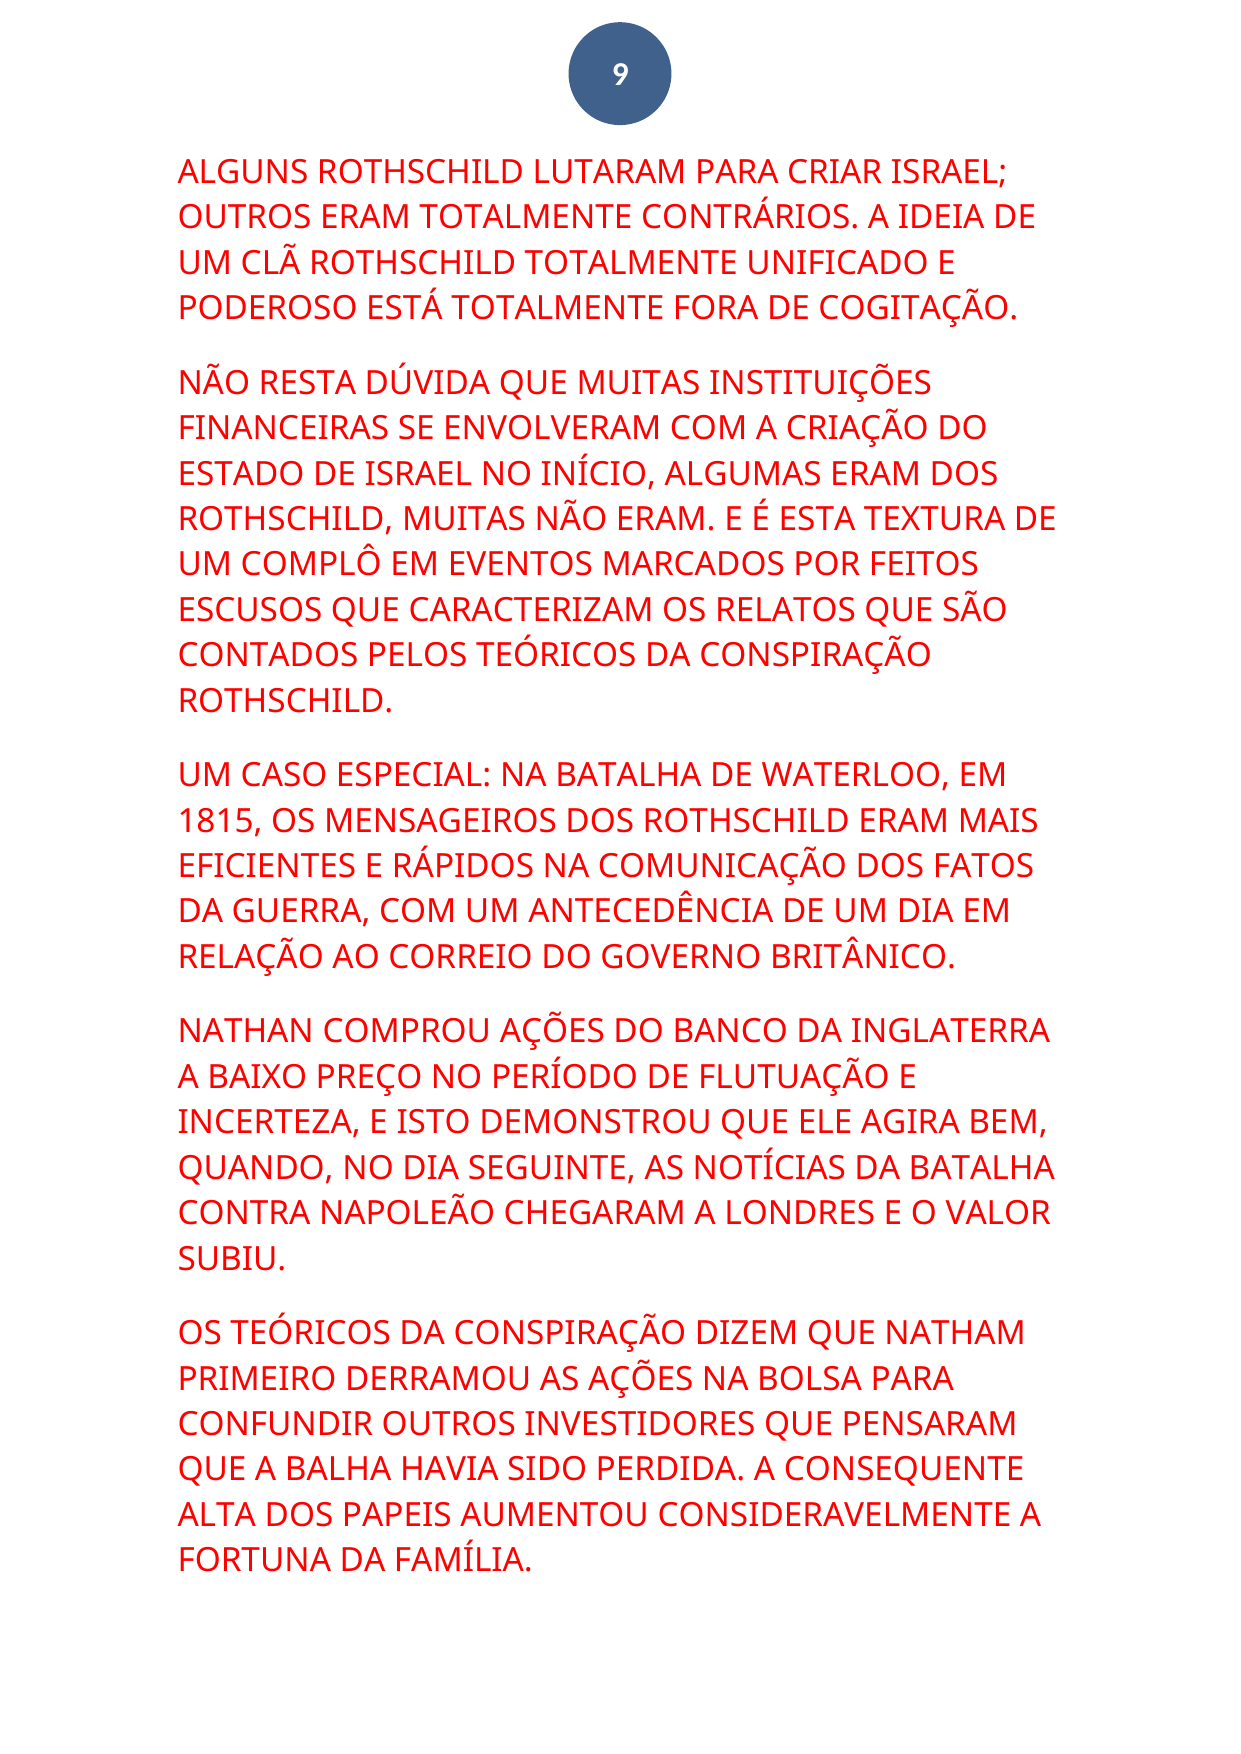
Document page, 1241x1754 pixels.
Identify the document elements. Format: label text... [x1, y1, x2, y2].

text ALGUNS ROTHSCHILD LUTARAM PARA CRIAR ISRAEL; OUTROS ERAM TOTALMENTE CONTRÁRIOS. A IDEIA DE UM CLÃ ROTHSCHILD TOTALMENTE UNIFICADO E PODEROSO ESTÁ TOTALMENTE FORA DE COGITAÇÃO. [177, 148, 1063, 329]
text UM CASO ESPECIAL: NA BATALHA DE WATERLOO, EM 1815, OS MENSAGEIROS DOS ROTHSCHILD ERAM MAIS EFICIENTES E RÁPIDOS NA COMUNICAÇÃO DOS FATOS DA GUERRA, COM UM ANTECEDÊNCIA DE UM DIA EM RELAÇÃO AO CORREIO DO GOVERNO BRITÂNICO. [177, 751, 1063, 978]
text OS TEÓRICOS DA CONSPIRAÇÃO DIZEM QUE NATHAM PRIMEIRO DERRAMOU AS AÇÕES NA BOLSA PARA CONFUNDIR OUTROS INVESTIDORES QUE PENSARAM QUE A BALHA HAVIA SIDO PERDIDA. A CONSEQUENTE ALTA DOS PAPEIS AUMENTOU CONSIDERAVELMENTE A FORTUNA DA FAMÍLIA. [177, 1309, 1063, 1581]
text NÃO RESTA DÚVIDA QUE MUITAS INSTITUIÇÕES FINANCEIRAS SE ENVOLVERAM COM A CRIAÇÃO DO ESTADO DE ISRAEL NO INÍCIO, ALGUMAS ERAM DOS ROTHSCHILD, MUITAS NÃO ERAM. E É ESTA TEXTURA DE UM COMPLÔ EM EVENTOS MARCADOS POR FEITOS ESCUSOS QUE CARACTERIZAM OS RELATOS QUE SÃO CONTADOS PELOS TEÓRICOS DA CONSPIRAÇÃO ROTHSCHILD. [177, 358, 1063, 722]
text NATHAN COMPROU AÇÕES DO BANCO DA INGLATERRA A BAIXO PREÇO NO PERÍODO DE FLUTUAÇÃO E INCERTEZA, E ISTO DEMONSTROU QUE ELE AGIRA BEM, QUANDO, NO DIA SEGUINTE, AS NOTÍCIAS DA BATALHA CONTRA NAPOLEÃO CHEGARAM A LONDRES E O VALOR SUBIU. [177, 1007, 1063, 1280]
